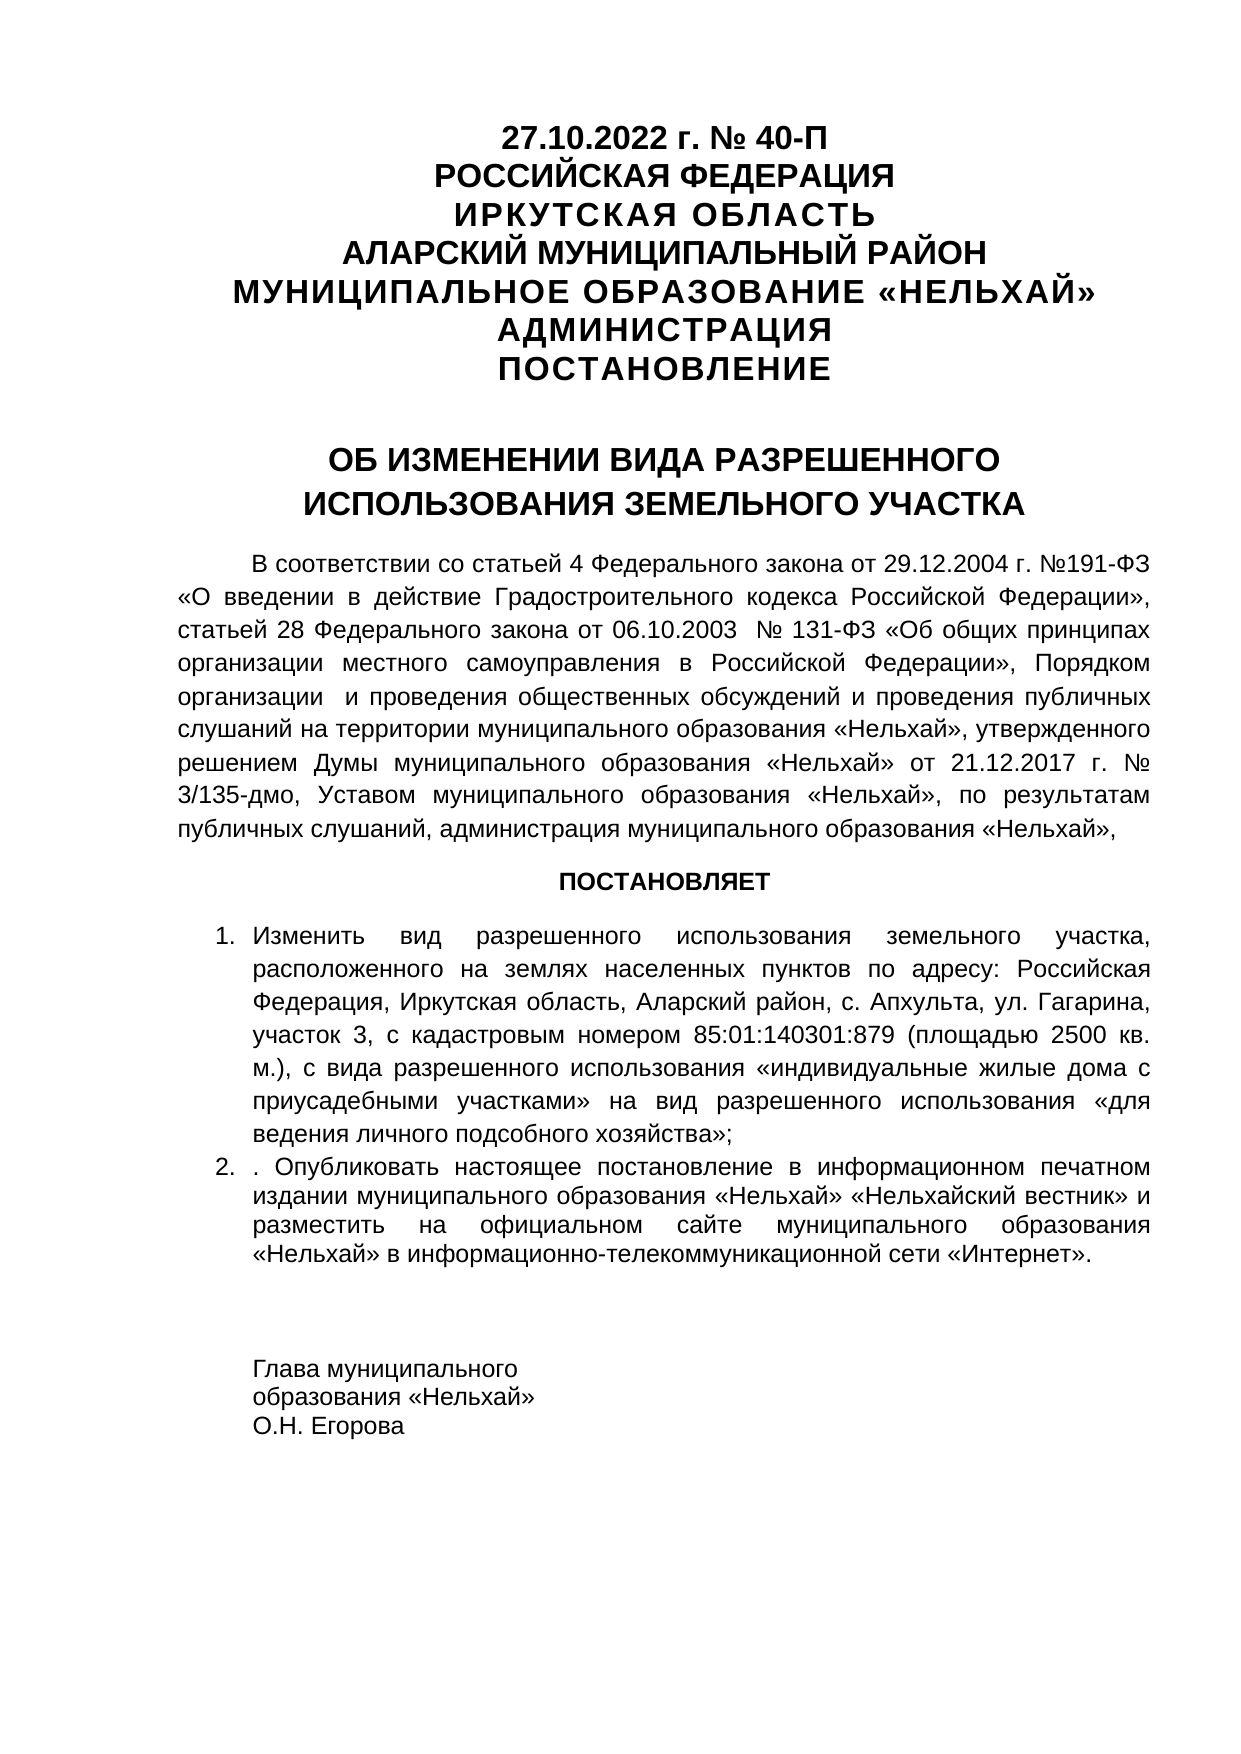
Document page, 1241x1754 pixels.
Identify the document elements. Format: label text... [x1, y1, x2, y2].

list Изменить вид разрешенного использования земельного участка, расположенного на землях населенных пунктов по адресу: Российская Федерация, Иркутская область, Аларский район, с. Апхульта, ул. Гагарина, участок 3, с кадастровым номером 85:01:140301:879 (площадью 2500 кв. м.), с вида разрешенного использования «индивидуальные жилые дома с приусадебными участками» на вид разрешенного использования «для ведения личного подсобного хозяйства»; [215, 921, 1152, 1148]
text МУНИЦИПАЛЬНОЕ ОБРАЗОВАНИЕ «НЕЛЬХАЙ» [177, 272, 1152, 310]
list образования «Нельхай» [252, 1382, 1152, 1411]
text ПОСТАНОВЛЯЕТ [177, 867, 1152, 896]
list О.Н. Егорова [252, 1411, 1152, 1440]
text ИРКУТСКАЯ ОБЛАСТЬ [177, 195, 1152, 233]
text В соответствии со статьей 4 Федерального закона от 29.12.2004 г. №191-ФЗ «О введении в действие Градостроительного кодекса Российской Федерации», статьей 28 Федерального закона от 06.10.2003 № 131-ФЗ «Об общих принципах организации местного самоуправления в Российской Федерации», Порядком организации и проведения общественных обсуждений и проведения публичных слушаний на территории муниципального образования «Нельхай», утвержденного решением Думы муниципального образования «Нельхай» от 21.12.2017 г. № 3/135-дмо, Уставом муниципального образования «Нельхай», по результатам публичных слушаний, администрация муниципального образования «Нельхай», [177, 549, 1152, 842]
list Глава муниципального [252, 1354, 1152, 1382]
text 27.10.2022 г. № 40-П [177, 118, 1152, 157]
text АДМИНИСТРАЦИЯ [177, 310, 1152, 349]
text ПОСТАНОВЛЕНИЕ [177, 349, 1152, 387]
text РОССИЙСКАЯ ФЕДЕРАЦИЯ [177, 157, 1152, 195]
list . Опубликовать настоящее постановление в информационном печатном издании муниципального образования «Нельхай» «Нельхайский вестник» и разместить на официальном сайте муниципального образования «Нельхай» в информационно-телекоммуникационной сети «Интернет». [215, 1152, 1152, 1267]
text АЛАРСКИЙ МУНИЦИПАЛЬНЫЙ РАЙОН [177, 233, 1152, 272]
text ОБ ИЗМЕНЕНИИ ВИДА РАЗРЕШЕННОГО ИСПОЛЬЗОВАНИЯ ЗЕМЕЛЬНОГО УЧАСТКА [177, 440, 1152, 523]
